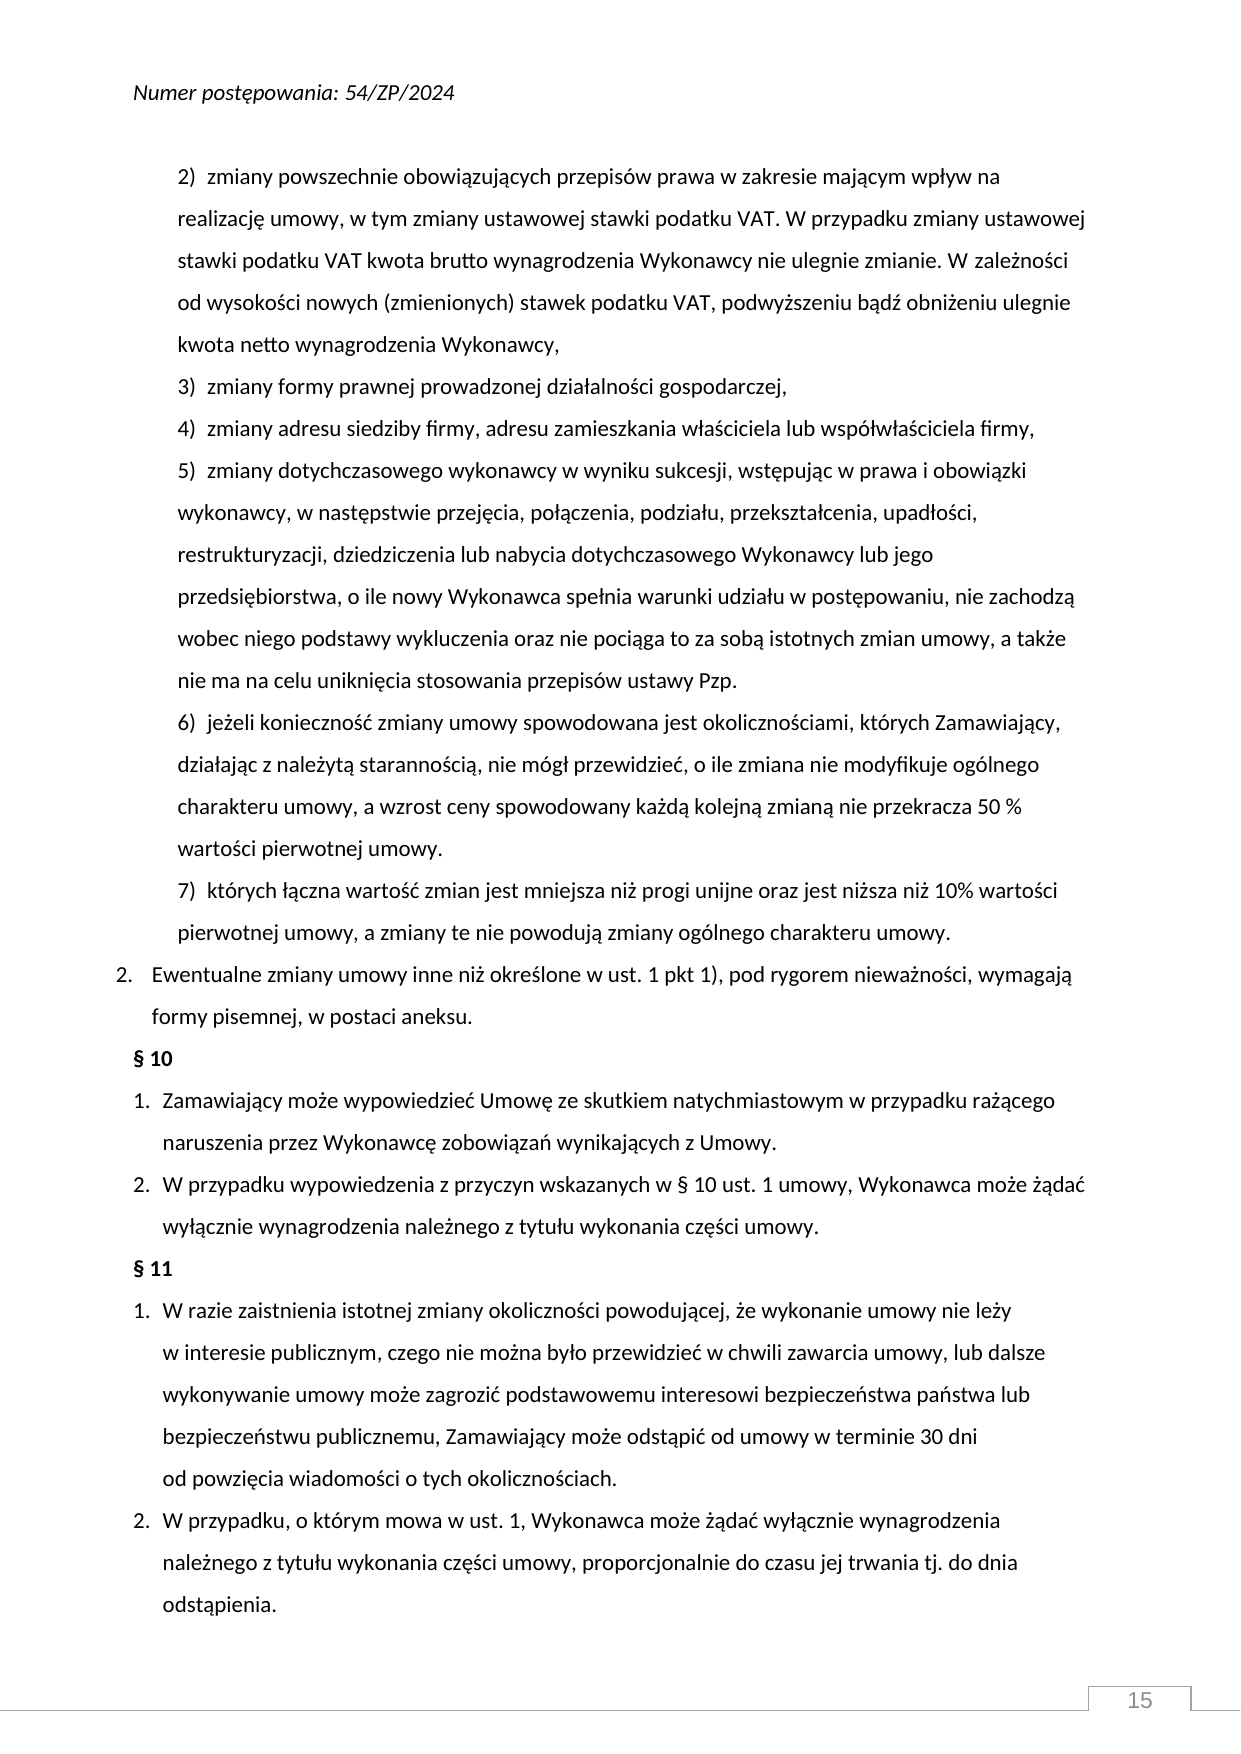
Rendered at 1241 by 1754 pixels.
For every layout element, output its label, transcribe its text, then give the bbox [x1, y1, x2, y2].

list Zamawiający może wypowiedzieć Umowę ze skutkiem natychmiastowym w przypadku rażącego naruszenia przez Wykonawcę zobowiązań wynikających z Umowy. [133, 1086, 1090, 1156]
list zmiany powszechnie obowiązujących przepisów prawa w zakresie mającym wpływ na realizację umowy, w tym zmiany ustawowej stawki podatku VAT. W przypadku zmiany ustawowej stawki podatku VAT kwota brutto wynagrodzenia Wykonawcy nie ulegnie zmianie. W zależności od wysokości nowych (zmienionych) stawek podatku VAT, podwyższeniu bądź obniżeniu ulegnie kwota netto wynagrodzenia Wykonawcy, [177, 162, 1090, 358]
list W przypadku, o którym mowa w ust. 1, Wykonawca może żądać wyłącznie wynagrodzenia należnego z tytułu wykonania części umowy, proporcjonalnie do czasu jej trwania tj. do dnia odstąpienia. [133, 1506, 1090, 1618]
text § 11 [133, 1254, 1090, 1282]
text § 10 [133, 1044, 1090, 1072]
list których łączna wartość zmian jest mniejsza niż progi unijne oraz jest niższa niż 10% wartości pierwotnej umowy, a zmiany te nie powodują zmiany ogólnego charakteru umowy. [177, 876, 1090, 946]
list W przypadku wypowiedzenia z przyczyn wskazanych w § 10 ust. 1 umowy, Wykonawca może żądać wyłącznie wynagrodzenia należnego z tytułu wykonania części umowy. [133, 1170, 1090, 1240]
list zmiany formy prawnej prowadzonej działalności gospodarczej, [177, 372, 1090, 400]
list zmiany dotychczasowego wykonawcy w wyniku sukcesji, wstępując w prawa i obowiązki wykonawcy, w następstwie przejęcia, połączenia, podziału, przekształcenia, upadłości, restrukturyzacji, dziedziczenia lub nabycia dotychczasowego Wykonawcy lub jego przedsiębiorstwa, o ile nowy Wykonawca spełnia warunki udziału w postępowaniu, nie zachodzą wobec niego podstawy wykluczenia oraz nie pociąga to za sobą istotnych zmian umowy, a także nie ma na celu uniknięcia stosowania przepisów ustawy Pzp. [177, 456, 1090, 694]
list W razie zaistnienia istotnej zmiany okoliczności powodującej, że wykonanie umowy nie leży w interesie publicznym, czego nie można było przewidzieć w chwili zawarcia umowy, lub dalsze wykonywanie umowy może zagrozić podstawowemu interesowi bezpieczeństwa państwa lub bezpieczeństwu publicznemu, Zamawiający może odstąpić od umowy w terminie 30 dni od powzięcia wiadomości o tych okolicznościach. [133, 1296, 1090, 1492]
list jeżeli konieczność zmiany umowy spowodowana jest okolicznościami, których Zamawiający, działając z należytą starannością, nie mógł przewidzieć, o ile zmiana nie modyfikuje ogólnego charakteru umowy, a wzrost ceny spowodowany każdą kolejną zmianą nie przekracza 50 % wartości pierwotnej umowy. [177, 708, 1090, 862]
list Ewentualne zmiany umowy inne niż określone w ust. 1 pkt 1), pod rygorem nieważności, wymagają formy pisemnej, w postaci aneksu. [133, 960, 1090, 1030]
list zmiany adresu siedziby firmy, adresu zamieszkania właściciela lub współwłaściciela firmy, [177, 414, 1090, 442]
